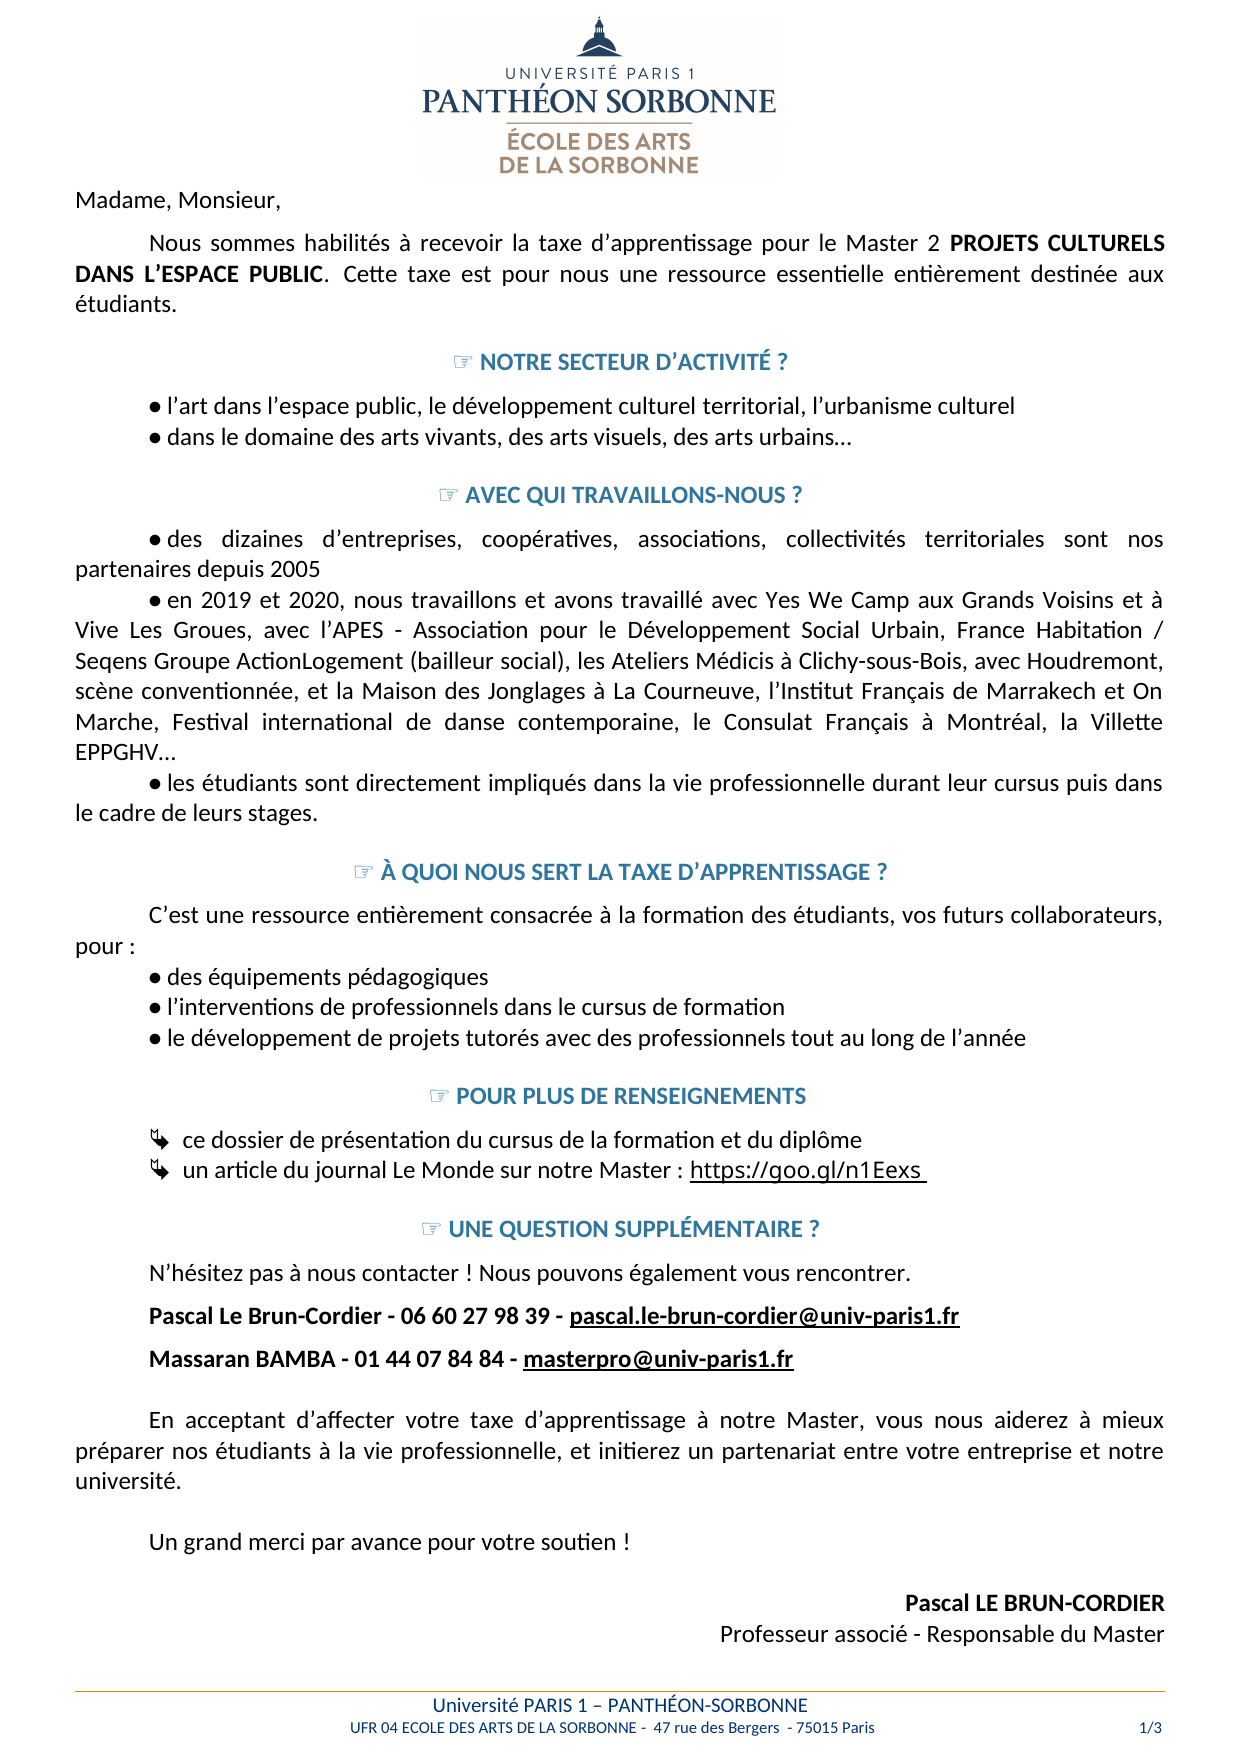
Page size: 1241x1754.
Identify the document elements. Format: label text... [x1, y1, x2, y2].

text ☞ À QUOI NOUS SERT LA TAXE D’APPRENTISSAGE ? [75, 853, 1165, 887]
text Professeur associé - Responsable du Master [75, 1618, 1165, 1648]
text ☞ AVEC QUI TRAVAILLONS-NOUS ? [75, 476, 1165, 510]
text • dans le domaine des arts vivants, des arts visuels, des arts urbains… [75, 421, 1165, 451]
text • le développement de projets tutorés avec des professionnels tout au long de l’année [75, 1022, 1165, 1052]
picture [420, 16, 780, 178]
text En acceptant d’affecter votre taxe d’apprentissage à notre Master, vous nous aiderez à mieux préparer nos étudiants à la vie professionnelle, et initierez un partenariat entre votre entreprise et notre université. [75, 1404, 1165, 1496]
text • l’interventions de professionnels dans le cursus de formation [75, 991, 1165, 1022]
text ce dossier de présentation du cursus de la formation et du diplôme [75, 1124, 1165, 1154]
text • des équipements pédagogiques [75, 961, 1165, 991]
text ☞ UNE QUESTION SUPPLÉMENTAIRE ? [75, 1211, 1165, 1245]
text N’hésitez pas à nous contacter ! Nous pouvons également vous rencontrer. [75, 1257, 1165, 1288]
text • les étudiants sont directement impliqués dans la vie professionnelle durant leur cursus puis dans le cadre de leurs stages. [75, 767, 1165, 828]
text • des dizaines d’entreprises, coopératives, associations, collectivités territoriales sont nos partenaires depuis 2005 [75, 523, 1165, 584]
text Massaran BAMBA - 01 44 07 84 84 - masterpro@univ-paris1.fr [75, 1343, 1165, 1374]
text Pascal Le Brun-Cordier - 06 60 27 98 39 - pascal.le-brun-cordier@univ-paris1.fr [75, 1300, 1165, 1331]
text ☞ POUR PLUS DE RENSEIGNEMENTS [75, 1077, 1165, 1111]
text Madame, Monsieur, [75, 184, 1165, 215]
text Pascal LE BRUN-CORDIER [75, 1587, 1165, 1618]
text ☞ NOTRE SECTEUR D’ACTIVITÉ ? [75, 344, 1165, 378]
text C’est une ressource entièrement consacrée à la formation des étudiants, vos futurs collaborateurs, pour : [75, 900, 1165, 961]
text • en 2019 et 2020, nous travaillons et avons travaillé avec Yes We Camp aux Grands Voisins et à Vive Les Groues, avec l’APES - Association pour le Développement Social Urbain, France Habitation / Seqens Groupe ActionLogement (bailleur social), les Ateliers Médicis à Clichy-sous-Bois, avec Houdremont, scène conventionnée, et la Maison des Jonglages à La Courneuve, l’Institut Français de Marrakech et On Marche, Festival international de danse contemporaine, le Consulat Français à Montréal, la Villette EPPGHV… [75, 584, 1165, 767]
text • l’art dans l’espace public, le développement culturel territorial, l’urbanisme culturel [75, 390, 1165, 421]
text Un grand merci par avance pour votre soutien ! [75, 1526, 1165, 1557]
text un article du journal Le Monde sur notre Master : https://goo.gl/n1Eexs [75, 1154, 1165, 1186]
text Nous sommes habilités à recevoir la taxe d’apprentissage pour le Master 2 PROJETS CULTURELS DANS L’ESPACE PUBLIC. Cette taxe est pour nous une ressource essentielle entièrement destinée aux étudiants. [75, 227, 1165, 319]
